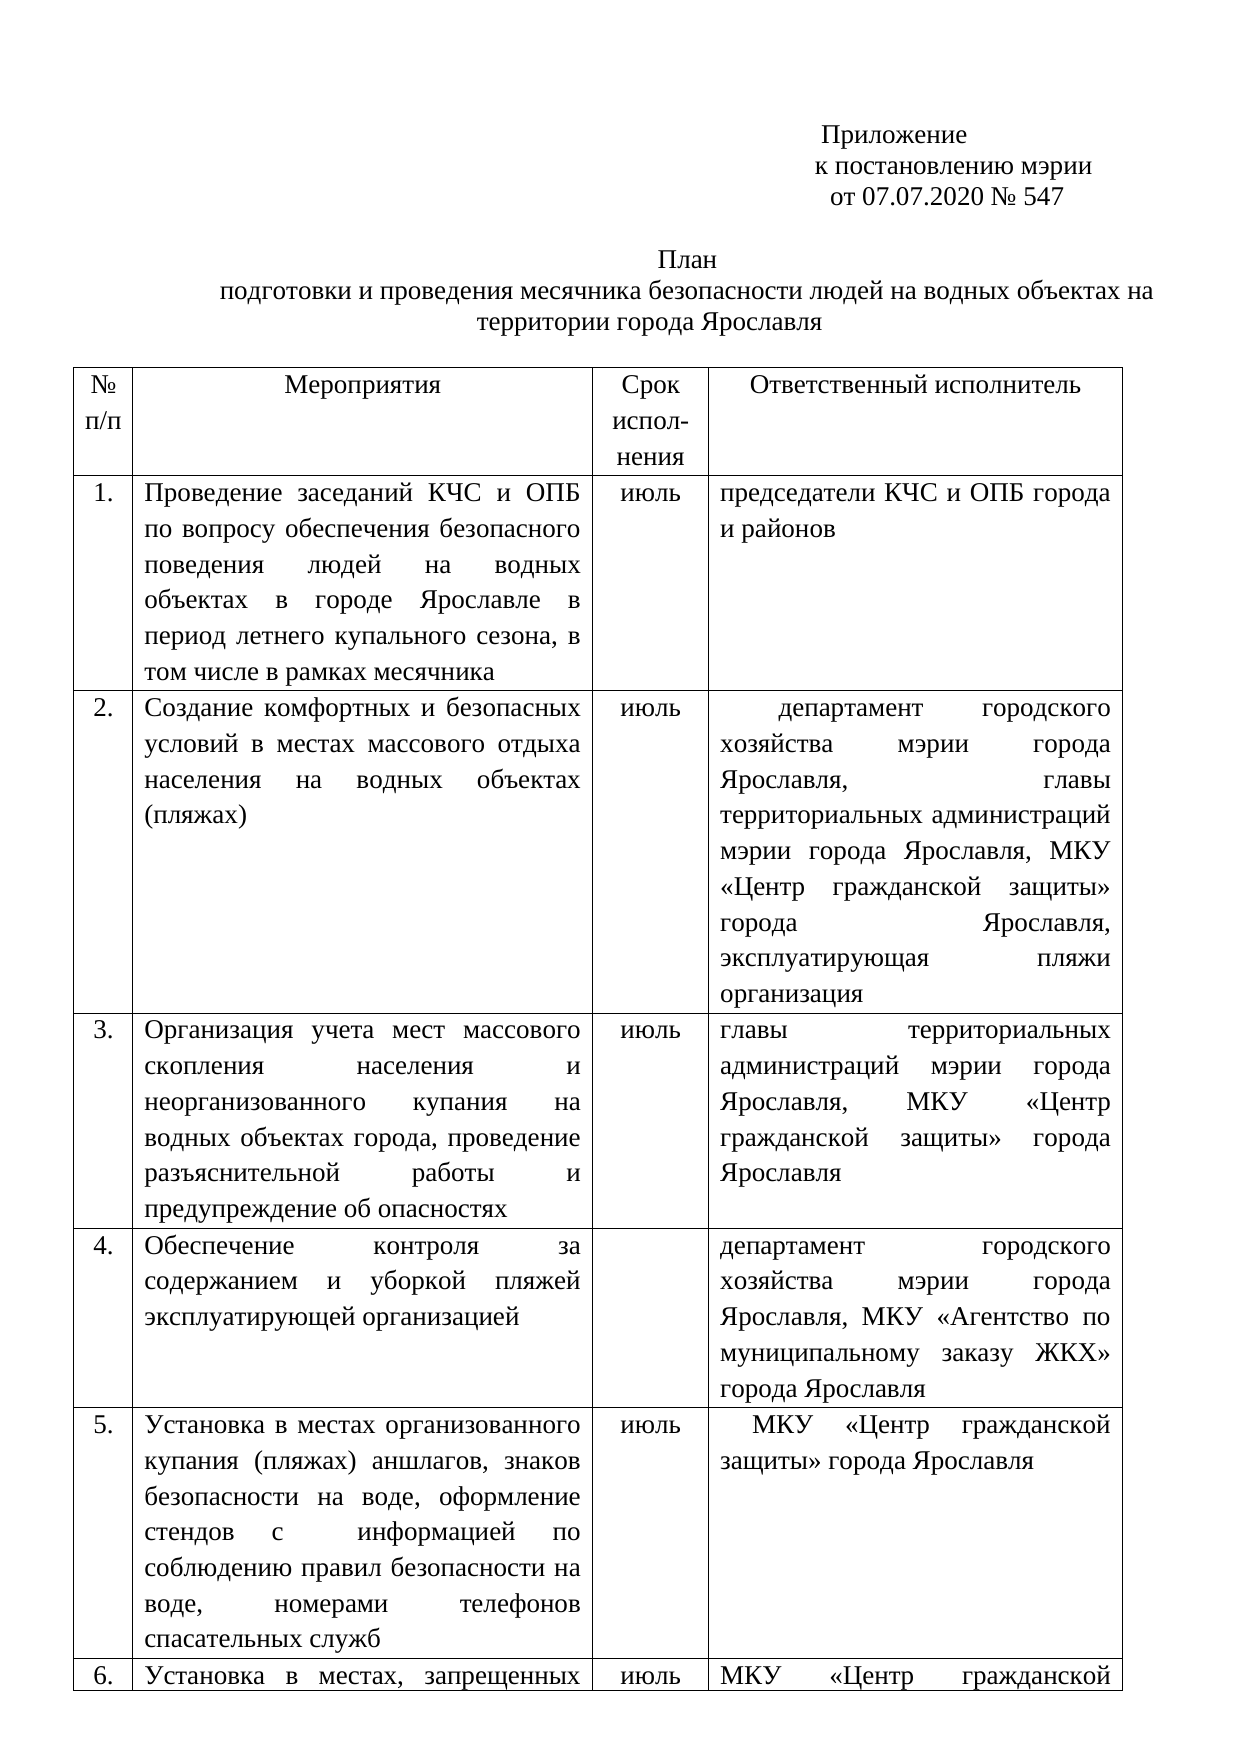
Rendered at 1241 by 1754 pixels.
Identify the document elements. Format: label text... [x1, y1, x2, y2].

table_cell 2. [74, 691, 132, 1013]
text Приложение [118, 118, 1181, 149]
table_cell 5. [74, 1408, 132, 1658]
table_cell 3. [74, 1014, 132, 1228]
table_cell июль [593, 1659, 708, 1690]
table_cell председатели КЧС и ОПБ города и районов [709, 476, 1122, 690]
text План [118, 243, 1181, 274]
table_cell июль [593, 1014, 708, 1228]
table_cell 6. [74, 1659, 132, 1690]
text от 07.07.2020 № 547 [118, 180, 1181, 212]
table_header Ответственный исполнитель [709, 368, 1122, 475]
table_cell 1. [74, 476, 132, 690]
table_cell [133, 1659, 592, 1690]
table_cell департамент городского хозяйства мэрии города Ярославля, МКУ «Агентство по муниципальному заказу ЖКХ» города Ярославля [709, 1229, 1122, 1407]
table_cell Проведение заседаний КЧС и ОПБ по вопросу обеспечения безопасного поведения людей на водных объектах в городе Ярославле в период летнего купального сезона, в том числе в рамках месячника [133, 476, 592, 690]
table_cell Обеспечение контроля за содержанием и уборкой пляжей эксплуатирующей организацией [133, 1229, 592, 1407]
table_cell Организация учета мест массового скопления населения и неорганизованного купания на водных объектах города, проведение разъяснительной работы и предупреждение об опасностях [133, 1014, 592, 1228]
table_cell МКУ «Центр гражданской защиты» города Ярославля [709, 1408, 1122, 1658]
table_cell главы территориальных администраций мэрии города Ярославля, МКУ «Центр гражданской защиты» города Ярославля [709, 1014, 1122, 1228]
table_header Мероприятия [133, 368, 592, 475]
text подготовки и проведения месячника безопасности людей на водных объектах на территории города Ярославля [118, 274, 1181, 336]
table_cell [593, 1229, 708, 1407]
table_cell департамент городского хозяйства мэрии города Ярославля, главы территориальных администраций мэрии города Ярославля, МКУ «Центр гражданской защиты» города Ярославля, эксплуатирующая пляжи организация [709, 691, 1122, 1013]
table_cell июль [593, 476, 708, 690]
table_cell Создание комфортных и безопасных условий в местах массового отдыха населения на водных объектах (пляжах) [133, 691, 592, 1013]
table_cell июль [593, 1408, 708, 1658]
table_header № п/п [74, 368, 132, 475]
table_cell Установка в местах организованного купания (пляжах) аншлагов, знаков безопасности на воде, оформление стендов с информацией по соблюдению правил безопасности на воде, номерами телефонов спасательных служб [133, 1408, 592, 1658]
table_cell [709, 1659, 1122, 1690]
table_cell 4. [74, 1229, 132, 1407]
table_header Срок испол-нения [593, 368, 708, 475]
text к постановлению мэрии [118, 149, 1181, 180]
table_cell июль [593, 691, 708, 1013]
